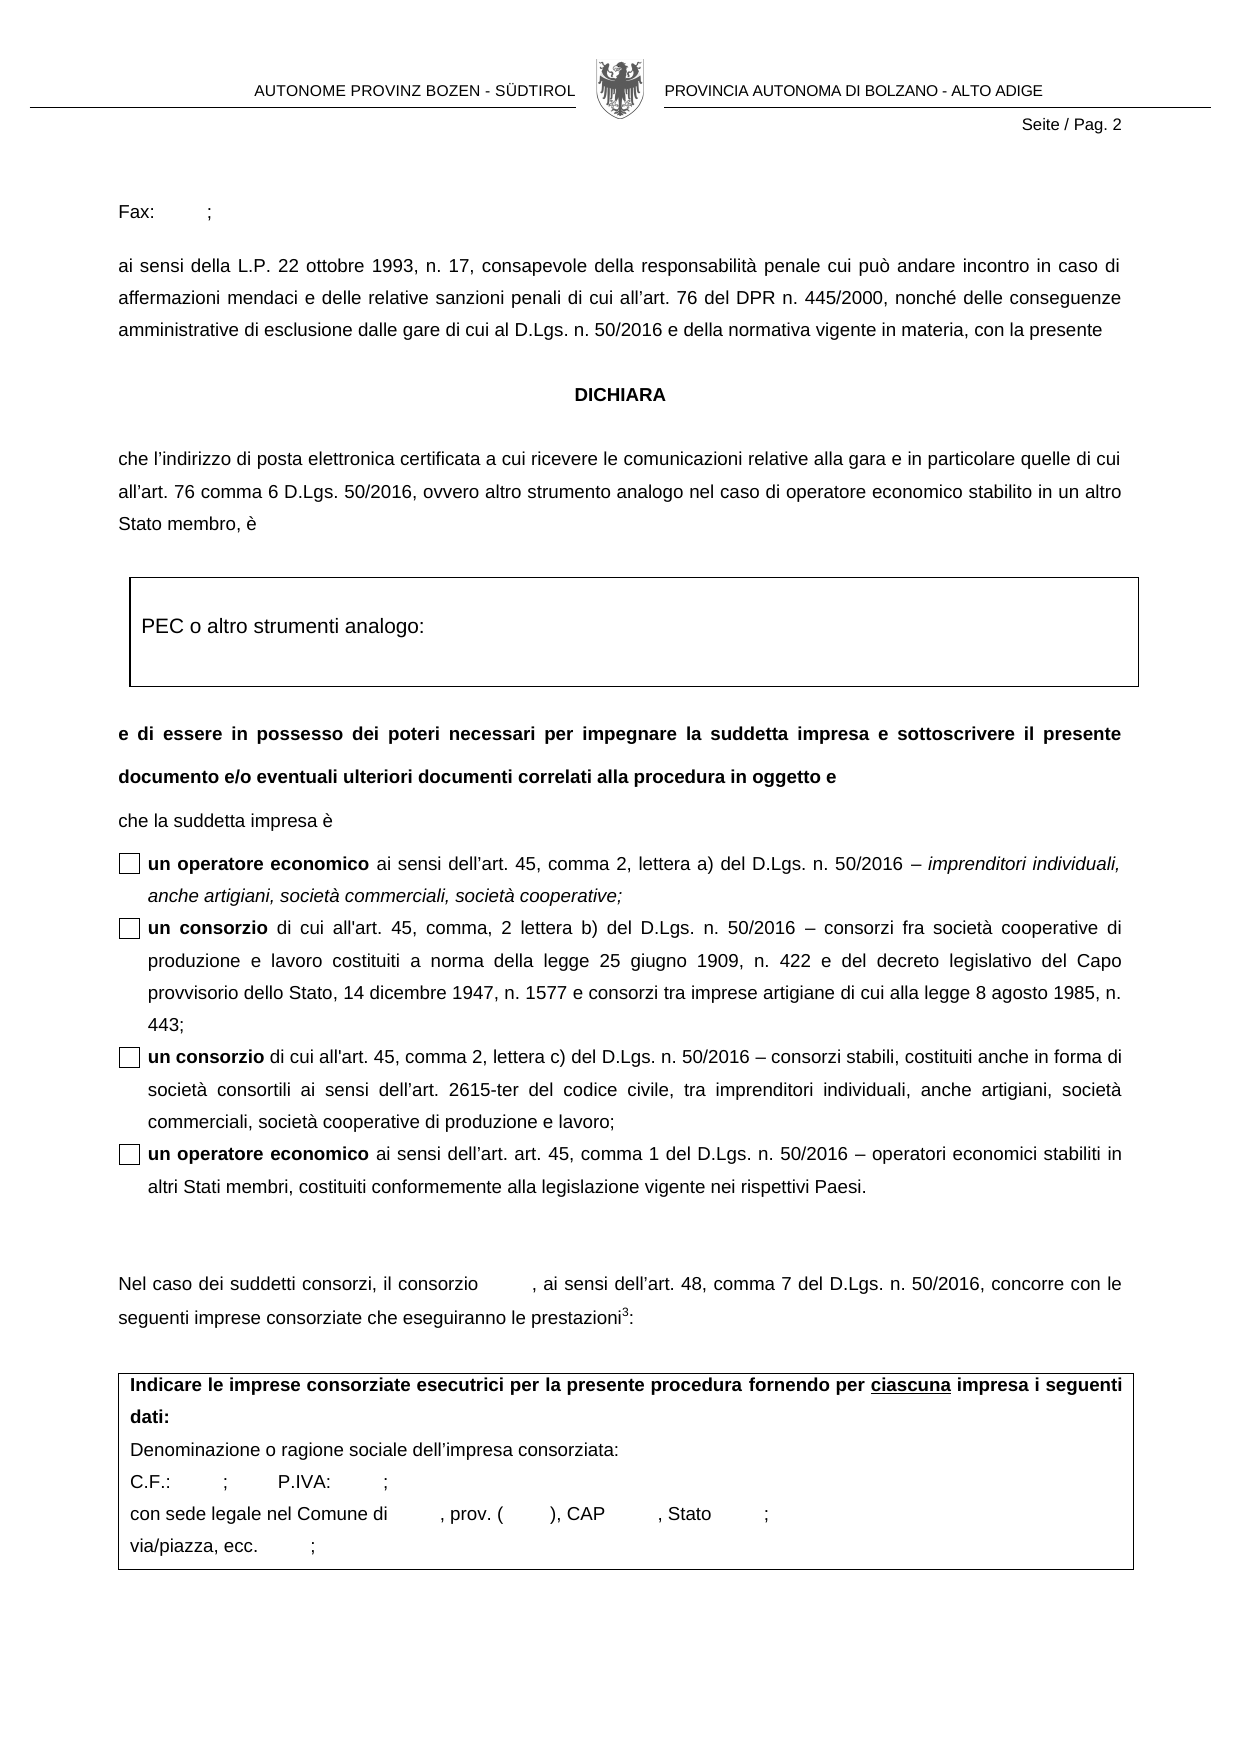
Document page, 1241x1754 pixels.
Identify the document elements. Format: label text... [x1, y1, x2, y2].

table_header PEC o altro strumenti analogo: [131, 578, 1138, 686]
picture [596, 59, 644, 119]
text Fax: ; [118, 201, 1122, 222]
text che la suddetta impresa è [118, 809, 1122, 831]
text DICHIARA [118, 383, 1122, 405]
text un operatore economico ai sensi dell’art. 45, comma 2, lettera a) del D.Lgs. n. 50/2016 – imprenditori individuali, anche artigiani, società commerciali, società cooperative; [118, 852, 1122, 906]
text un consorzio di cui all'art. 45, comma, 2 lettera b) del D.Lgs. n. 50/2016 – consorzi fra società cooperative di produzione e lavoro costituiti a norma della legge 25 giugno 1909, n. 422 e del decreto legislativo del Capo provvisorio dello Stato, 14 dicembre 1947, n. 1577 e consorzi tra imprese artigiane di cui alla legge 8 agosto 1985, n. 443; [118, 917, 1122, 1036]
table_header Indicare le imprese consorziate esecutrici per la presente procedura fornendo per ciascuna impresa i seguenti dati: Denominazione o ragione sociale dell’impresa consorziata: C.F.: ; P.IVA: ; con sede legale nel Comune di , prov. ( ), , Stato ; via/piazza, ecc. ; [119, 1374, 1133, 1569]
text un operatore economico ai sensi dell’art. art. 45, comma 1 del D.Lgs. n. 50/2016 – operatori economici stabiliti in altri Stati membri, costituiti conformemente alla legislazione vigente nei rispettivi Paesi. [118, 1143, 1122, 1197]
text e di essere in possesso dei poteri necessari per impegnare la suddetta impresa e sottoscrivere il presente documento e/o eventuali ulteriori documenti correlati alla procedura in oggetto e [118, 723, 1122, 788]
text ai sensi della L.P. 22 ottobre 1993, n. 17, consapevole della responsabilità penale cui può andare incontro in caso di affermazioni mendaci e delle relative sanzioni penali di cui all’art. 76 del DPR n. 445/2000, nonché delle conseguenze amministrative di esclusione dalle gare di cui al D.Lgs. n. 50/2016 e della normativa vigente in materia, con la presente [118, 254, 1122, 341]
text un consorzio di cui all'art. 45, comma 2, lettera c) del D.Lgs. n. 50/2016 – consorzi stabili, costituiti anche in forma di società consortili ai sensi dell’art. 2615-ter del codice civile, tra imprenditori individuali, anche artigiani, società commerciali, società cooperative di produzione e lavoro; [118, 1046, 1122, 1132]
text Nel caso dei suddetti consorzi, il consorzio , ai sensi dell’art. 48, comma 7 del D.Lgs. n. 50/2016, concorre con le seguenti imprese consorziate che eseguiranno le prestazioni: [118, 1272, 1122, 1328]
text che l’indirizzo di posta elettronica certificata a cui ricevere le comunicazioni relative alla gara e in particolare quelle di cui all’art. 76 comma 6 D.Lgs. 50/2016, ovvero altro strumento analogo nel caso di operatore economico stabilito in un altro Stato membro, è [118, 448, 1122, 534]
